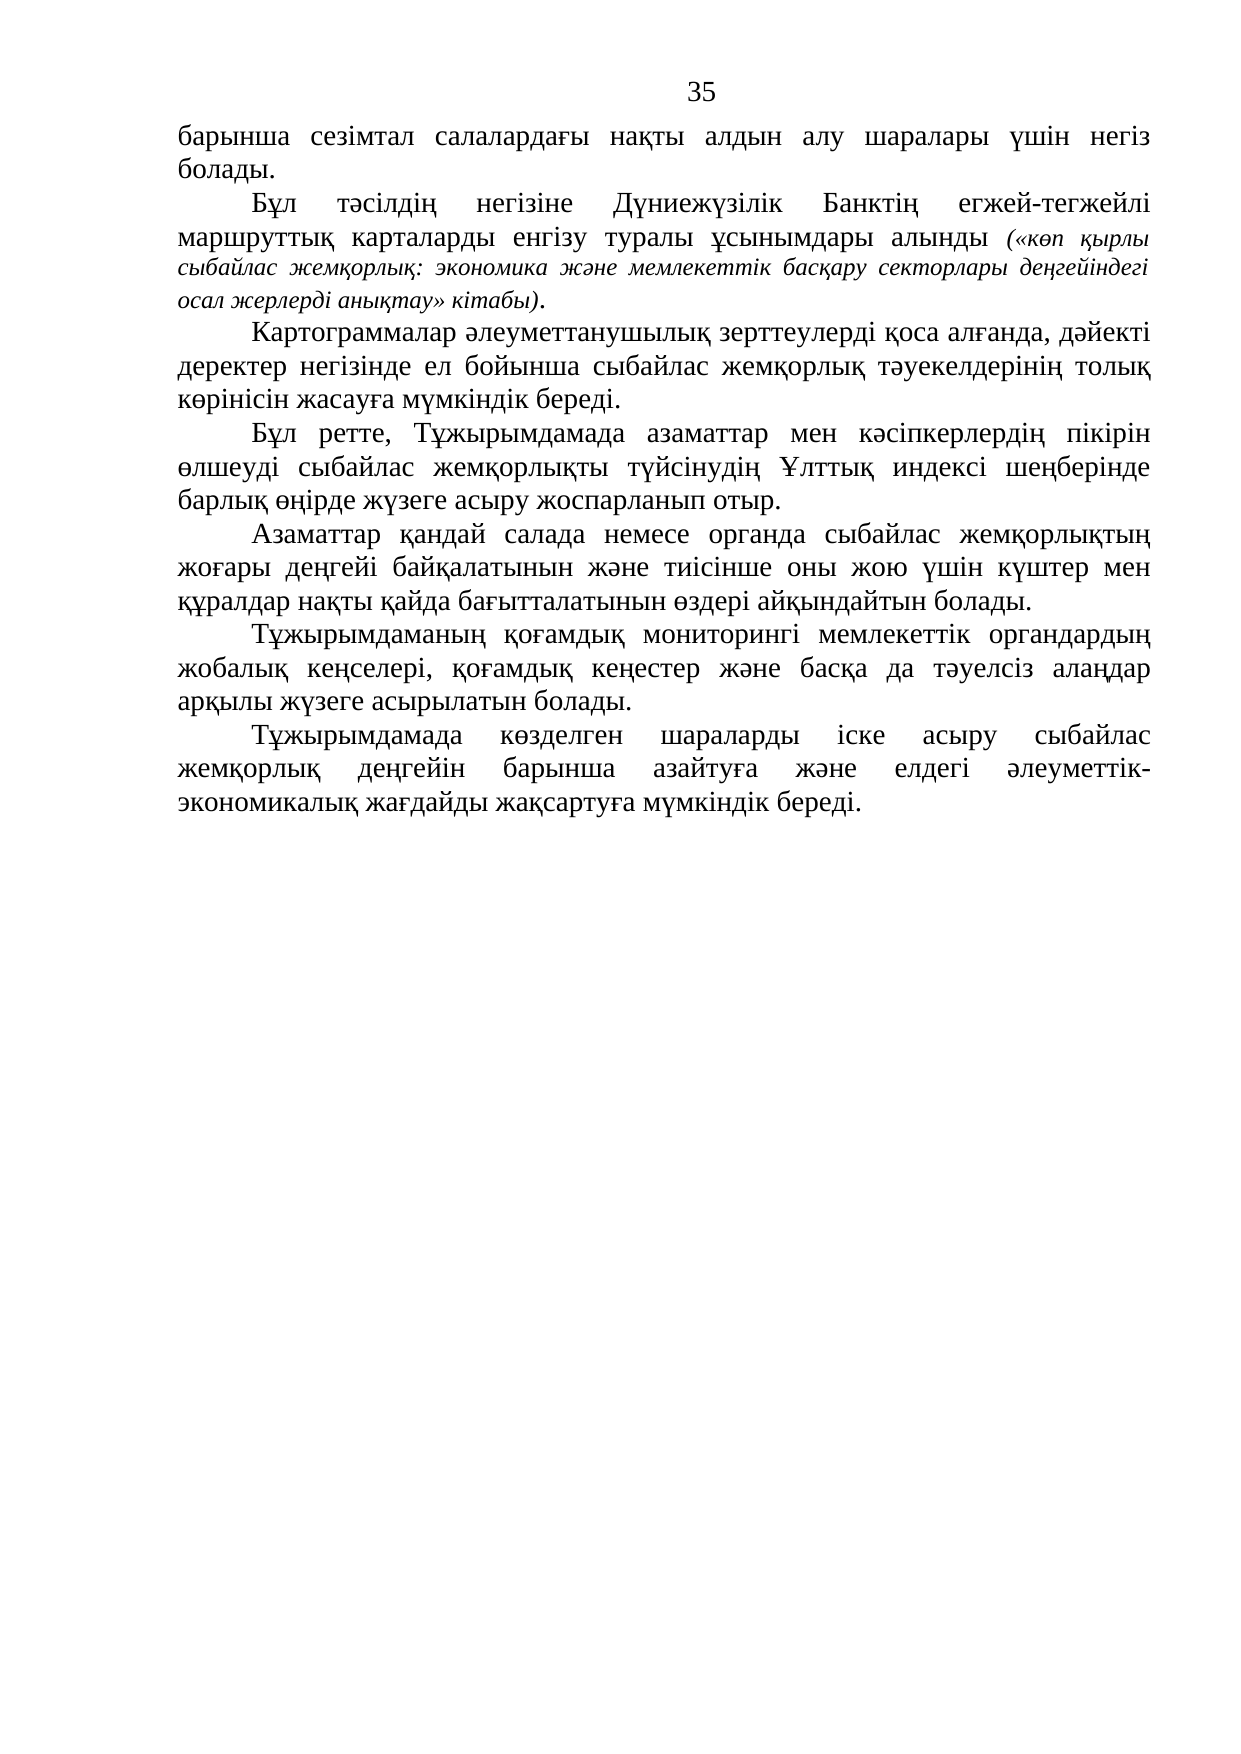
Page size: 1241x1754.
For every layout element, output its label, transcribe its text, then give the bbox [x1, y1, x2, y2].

text Тұжырымдаманың қоғамдық мониторингі мемлекеттік органдардың жобалық кеңселері, қоғамдық кеңестер және басқа да тәуелсіз алаңдар арқылы жүзеге асырылатын болады. [177, 616, 1152, 717]
text Азаматтар қандай салада немесе органда сыбайлас жемқорлықтың жоғары деңгейі байқалатынын және тиісінше оны жою үшін күштер мен құралдар нақты қайда бағытталатынын өздері айқындайтын болады. [177, 516, 1152, 616]
text Тұжырымдамада көзделген шараларды іске асыру сыбайлас жемқорлық деңгейін барынша азайтуға және елдегі әлеуметтік-экономикалық жағдайды жақсартуға мүмкіндік береді. [177, 717, 1152, 818]
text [177, 118, 1152, 185]
text Бұл тәсілдің негізіне Дүниежүзілік Банктің егжей-тегжейлі маршруттық карталарды енгізу туралы ұсынымдары алынды («көп қырлы сыбайлас жемқорлық: экономика және мемлекеттік басқару секторлары деңгейіндегі осал жерлерді анықтау» кітабы). [177, 185, 1152, 314]
text Бұл ретте, Тұжырымдамада азаматтар мен кәсіпкерлердің пікірін өлшеуді сыбайлас жемқорлықты түйсінудің Ұлттық индексі шеңберінде барлық өңірде жүзеге асыру жоспарланып отыр. [177, 415, 1152, 516]
text Картограммалар әлеуметтанушылық зерттеулерді қоса алғанда, дәйекті деректер негізінде ел бойынша сыбайлас жемқорлық тәуекелдерінің толық көрінісін жасауға мүмкіндік береді. [177, 314, 1152, 415]
